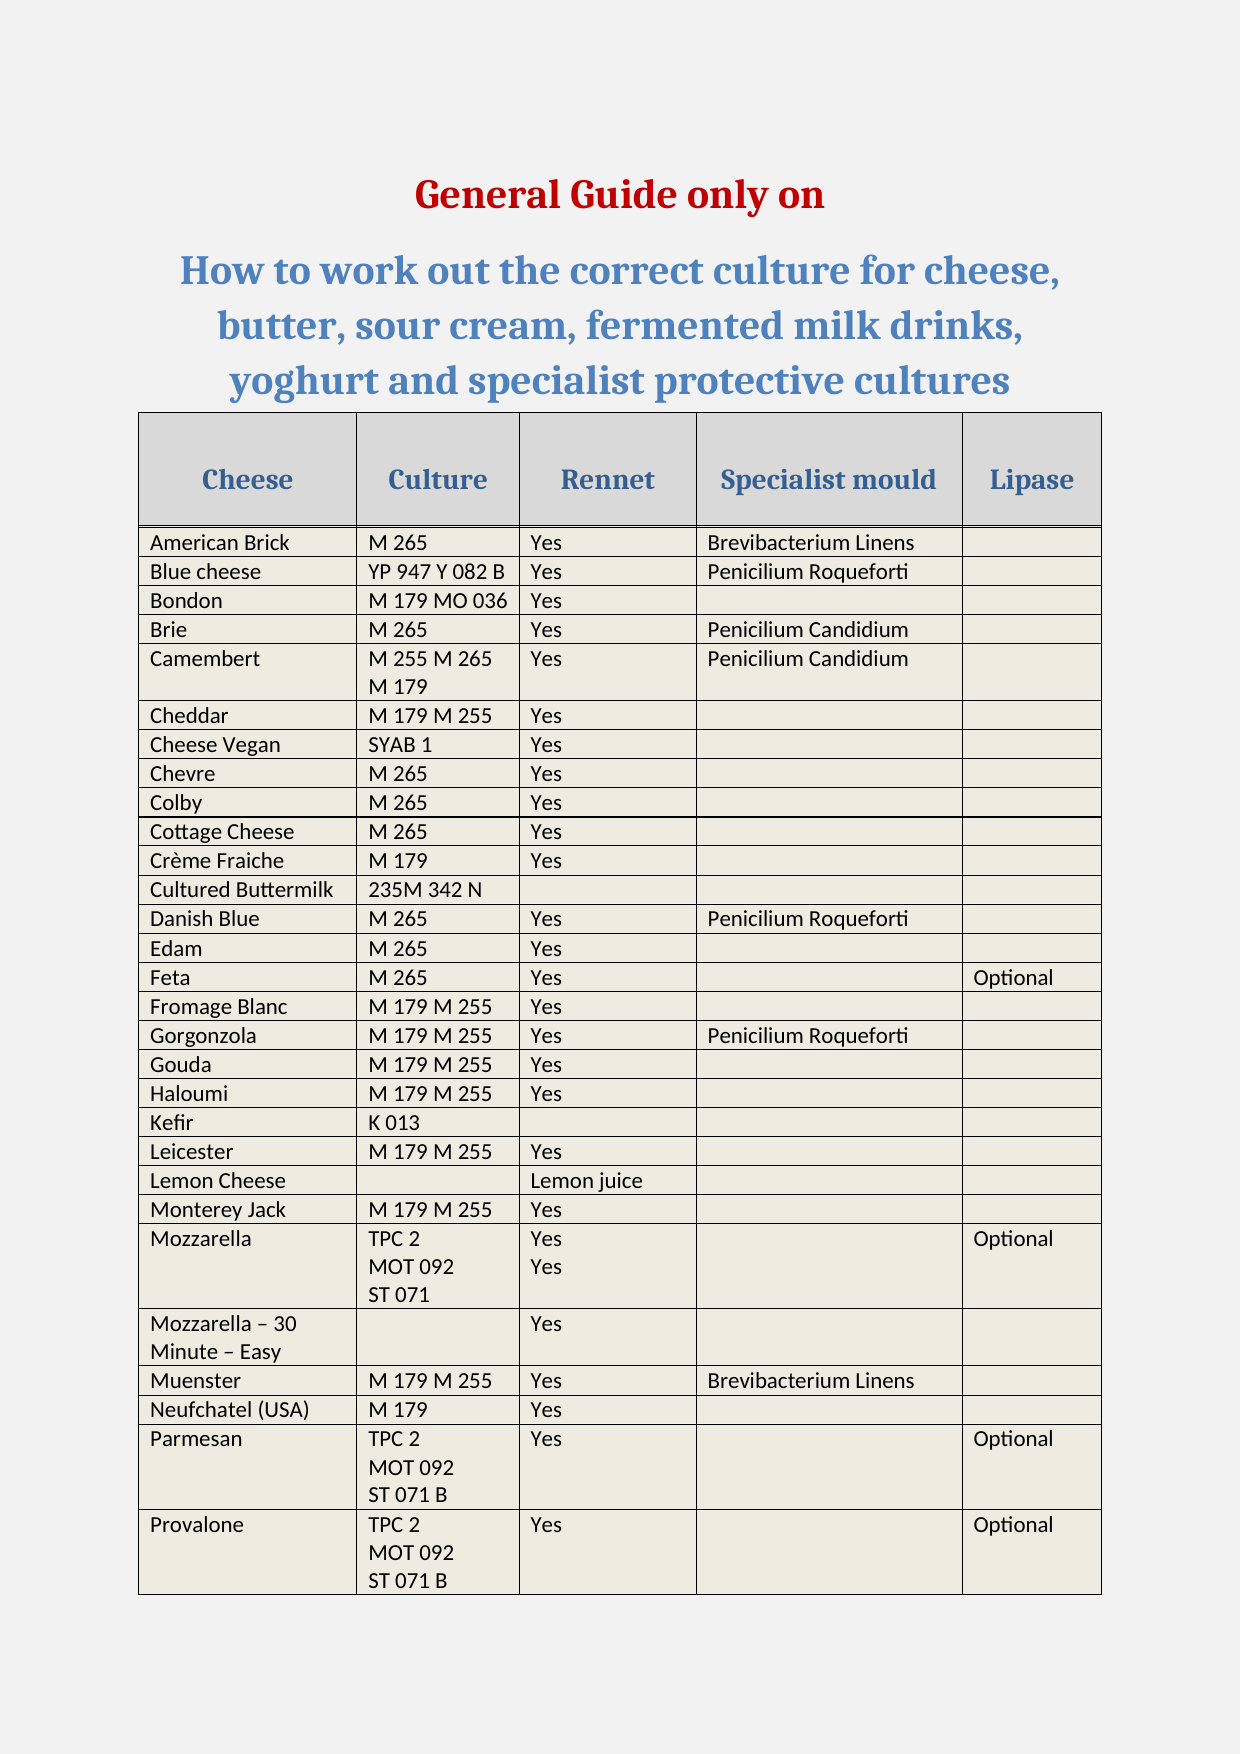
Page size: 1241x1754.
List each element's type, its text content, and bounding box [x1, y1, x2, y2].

table_cell M 179 MO 036 [357, 586, 519, 614]
table_header Specialist mould [697, 413, 962, 525]
table_cell Yes [520, 934, 696, 962]
table_cell Blue cheese [139, 557, 356, 585]
table_cell Brie [139, 615, 356, 643]
table_cell [963, 557, 1101, 585]
table_cell TPC 2 MOT 092 ST 071 B [357, 1510, 519, 1594]
table_cell [963, 528, 1101, 556]
table_cell Yes [520, 1079, 696, 1107]
table_cell [697, 759, 962, 787]
table_cell [963, 1108, 1101, 1136]
table_cell [697, 1309, 962, 1365]
table_cell Provalone [139, 1510, 356, 1594]
table_cell [963, 992, 1101, 1020]
table_cell [697, 1195, 962, 1223]
table_cell [963, 1079, 1101, 1107]
subtitle How to work out the correct culture for cheese, butter, sour cream, fermented milk drinks, yoghurt and specialist protective cultures [150, 247, 1090, 405]
table_cell Yes [520, 846, 696, 874]
table_cell Yes [520, 1309, 696, 1365]
table_cell M 265 [357, 934, 519, 962]
table_cell [963, 1396, 1101, 1423]
table_cell Yes [520, 905, 696, 933]
table_cell Optional [963, 1510, 1101, 1594]
table_cell [697, 730, 962, 758]
table_cell M 179 M 255 [357, 1079, 519, 1107]
table_cell Gorgonzola [139, 1021, 356, 1049]
table_cell [697, 1050, 962, 1078]
table_cell M 265 [357, 963, 519, 991]
table_cell Yes [520, 528, 696, 556]
table_cell Cottage Cheese [139, 818, 356, 845]
table_cell [697, 934, 962, 962]
table_cell M 179 [357, 1396, 519, 1423]
table_cell [963, 1021, 1101, 1049]
table_cell [697, 1137, 962, 1165]
table_cell [963, 818, 1101, 845]
table_cell [963, 1366, 1101, 1394]
table_cell Cheese Vegan [139, 730, 356, 758]
table_cell [697, 992, 962, 1020]
table_cell [697, 1510, 962, 1594]
table_cell M 179 M 255 [357, 1050, 519, 1078]
table_cell TPC 2 MOT 092 ST 071 [357, 1224, 519, 1308]
table_cell Danish Blue [139, 905, 356, 933]
table_cell Neufchatel (USA) [139, 1396, 356, 1423]
table_cell [963, 1166, 1101, 1194]
table_cell Yes [520, 615, 696, 643]
table_cell Brevibacterium Linens [697, 528, 962, 556]
table_cell Fromage Blanc [139, 992, 356, 1020]
table_cell Penicilium Candidium [697, 644, 962, 700]
table_cell Yes [520, 1195, 696, 1223]
table_cell [963, 615, 1101, 643]
table_cell Brevibacterium Linens [697, 1366, 962, 1394]
table_cell Parmesan [139, 1425, 356, 1509]
table_cell M 265 [357, 905, 519, 933]
table_cell [697, 846, 962, 874]
table_cell Yes [520, 1510, 696, 1594]
table_cell Feta [139, 963, 356, 991]
table_cell Yes [520, 1366, 696, 1394]
table_cell M 265 [357, 528, 519, 556]
table_cell Yes [520, 1137, 696, 1165]
table_cell Penicilium Candidium [697, 615, 962, 643]
table_cell [963, 1137, 1101, 1165]
table_cell Yes [520, 818, 696, 845]
table_cell [963, 1050, 1101, 1078]
table_cell Penicilium Roqueforti [697, 905, 962, 933]
table_cell Yes [520, 586, 696, 614]
table_cell [963, 1309, 1101, 1365]
table_cell Lemon juice [520, 1166, 696, 1194]
table_cell [697, 1224, 962, 1308]
table_cell Cheddar [139, 701, 356, 729]
table_cell Yes [520, 701, 696, 729]
table_cell Lemon Cheese [139, 1166, 356, 1194]
table_cell [963, 788, 1101, 816]
table_cell M 179 M 255 [357, 1195, 519, 1223]
table_cell SYAB 1 [357, 730, 519, 758]
table_cell [697, 586, 962, 614]
table_cell [963, 934, 1101, 962]
table_cell M 179 M 255 [357, 992, 519, 1020]
table_cell [697, 963, 962, 991]
table_cell Yes [520, 788, 696, 816]
table_cell M 179 M 255 [357, 1137, 519, 1165]
table_cell Yes [520, 1425, 696, 1509]
table_cell [697, 1079, 962, 1107]
table_cell Haloumi [139, 1079, 356, 1107]
table_header Lipase [963, 413, 1101, 525]
table_cell [357, 1309, 519, 1365]
table_cell M 179 [357, 846, 519, 874]
table_cell [697, 788, 962, 816]
table_cell Camembert [139, 644, 356, 700]
table_cell Yes [520, 1021, 696, 1049]
table_cell Muenster [139, 1366, 356, 1394]
table_cell [697, 876, 962, 903]
table_cell [963, 701, 1101, 729]
table_cell Penicilium Roqueforti [697, 1021, 962, 1049]
table_cell Yes [520, 759, 696, 787]
table_cell [697, 701, 962, 729]
table_cell [697, 1108, 962, 1136]
table_cell Yes Yes [520, 1224, 696, 1308]
table_cell Yes [520, 644, 696, 700]
table_cell [357, 1166, 519, 1194]
table_cell Bondon [139, 586, 356, 614]
table_cell M 179 M 255 [357, 1021, 519, 1049]
table_cell [697, 1396, 962, 1423]
table_cell Leicester [139, 1137, 356, 1165]
table_cell Yes [520, 730, 696, 758]
table_cell [520, 1108, 696, 1136]
table_cell American Brick [139, 528, 356, 556]
table_cell Mozzarella [139, 1224, 356, 1308]
table_cell M 265 [357, 615, 519, 643]
table_cell M 265 [357, 759, 519, 787]
table_cell Kefir [139, 1108, 356, 1136]
table_cell [697, 1425, 962, 1509]
table_cell Chevre [139, 759, 356, 787]
table_cell Optional [963, 1425, 1101, 1509]
table_cell Crème Fraiche [139, 846, 356, 874]
table_cell TPC 2 MOT 092 ST 071 B [357, 1425, 519, 1509]
table_cell Monterey Jack [139, 1195, 356, 1223]
table_cell M 255 M 265 M 179 [357, 644, 519, 700]
table_cell Yes [520, 557, 696, 585]
table_cell M 179 M 255 [357, 1366, 519, 1394]
table_cell [963, 586, 1101, 614]
table_cell YP 947 Y 082 B [357, 557, 519, 585]
table_cell M 179 M 255 [357, 701, 519, 729]
table_header Culture [357, 413, 519, 525]
table_cell Cultured Buttermilk [139, 876, 356, 903]
table_header Cheese [139, 413, 356, 525]
table_cell Mozzarella – 30 Minute – Easy [139, 1309, 356, 1365]
table_cell [963, 846, 1101, 874]
table_cell M 265 [357, 818, 519, 845]
table_cell [697, 1166, 962, 1194]
table_cell 235M 342 N [357, 876, 519, 903]
table_cell [520, 876, 696, 903]
table_cell [697, 818, 962, 845]
table_cell Penicilium Roqueforti [697, 557, 962, 585]
table_cell [963, 730, 1101, 758]
table_cell Optional [963, 1224, 1101, 1308]
table_cell [963, 759, 1101, 787]
subtitle General Guide only on [150, 171, 1090, 219]
table_cell [963, 876, 1101, 903]
table_cell M 265 [357, 788, 519, 816]
table_cell Edam [139, 934, 356, 962]
table_cell [963, 644, 1101, 700]
table_cell Yes [520, 1050, 696, 1078]
table_cell Yes [520, 1396, 696, 1423]
table_header Rennet [520, 413, 696, 525]
table_cell Yes [520, 992, 696, 1020]
table_cell Optional [963, 963, 1101, 991]
table_cell Yes [520, 963, 696, 991]
table_cell [963, 905, 1101, 933]
table_cell [963, 1195, 1101, 1223]
table_cell K 013 [357, 1108, 519, 1136]
table_cell Colby [139, 788, 356, 816]
table_cell Gouda [139, 1050, 356, 1078]
